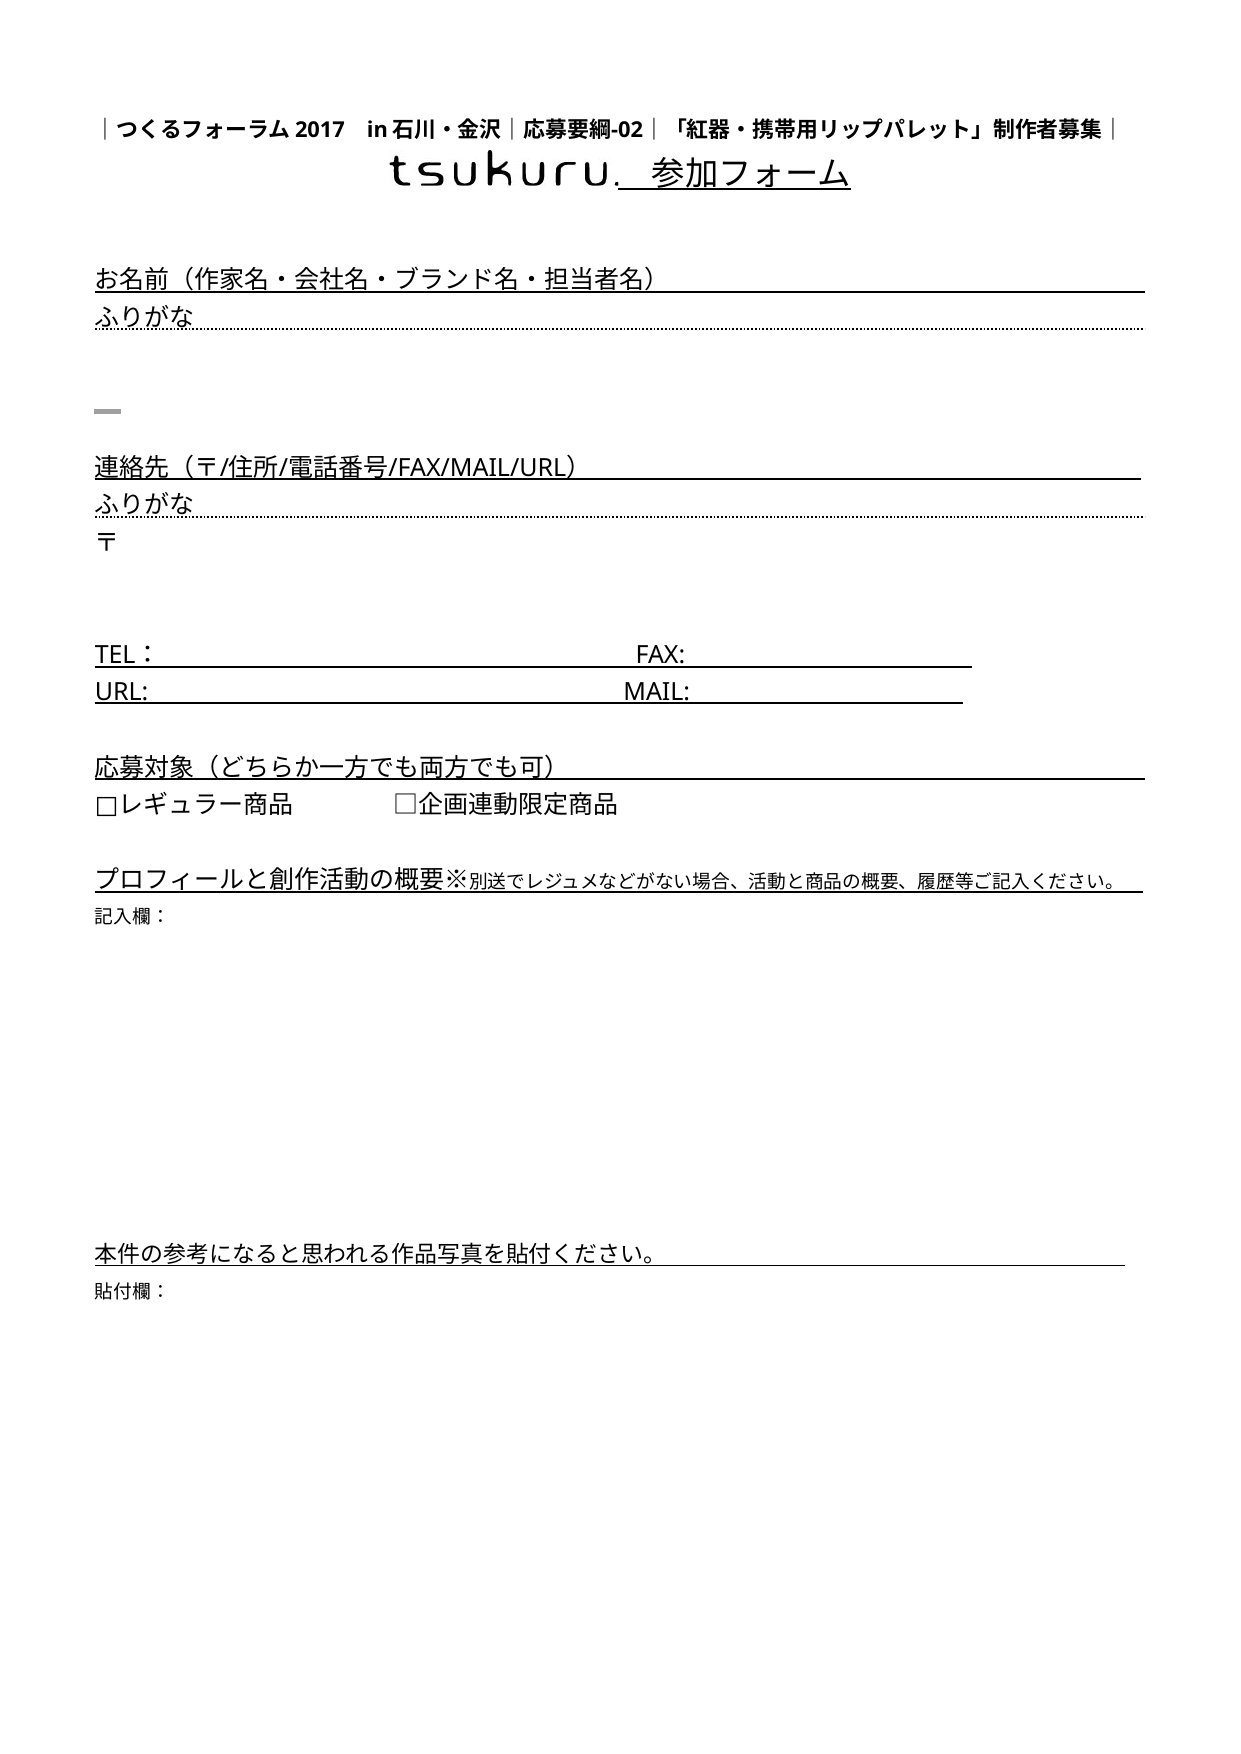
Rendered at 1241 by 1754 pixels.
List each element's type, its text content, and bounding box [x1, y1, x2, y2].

text 〒 [94, 522, 1146, 559]
text プロフィールと創作活動の概要※別送でレジュメなどがない場合、活動と商品の概要、履歴等ご記入ください。 [94, 859, 1146, 897]
picture [389, 150, 619, 186]
text ふりがな [94, 297, 1146, 334]
text ふりがな [94, 484, 1146, 522]
text 貼付欄： [94, 1272, 1146, 1309]
text 応募対象（どちらか一方でも両方でも可） [94, 747, 1146, 784]
text 記入欄： [94, 897, 1146, 934]
text 参加フォーム [94, 147, 1146, 222]
text お名前（作家名・会社名・ブランド名・担当者名） [94, 259, 1146, 297]
text URL: MAIL: [94, 672, 1146, 709]
text □レギュラー商品 □企画連動限定商品 [94, 784, 1146, 822]
text 本件の参考になると思われる作品写真を貼付ください。 [94, 1234, 1146, 1272]
text 連絡先（〒/住所/電話番号/FAX/MAIL/URL） [94, 447, 1146, 484]
text ｜つくるフォーラム2017 in石川・金沢｜応募要綱-02｜「紅器・携帯用リップパレット」制作者募集｜ [94, 109, 1146, 147]
text TEL： FAX: [94, 634, 1146, 672]
